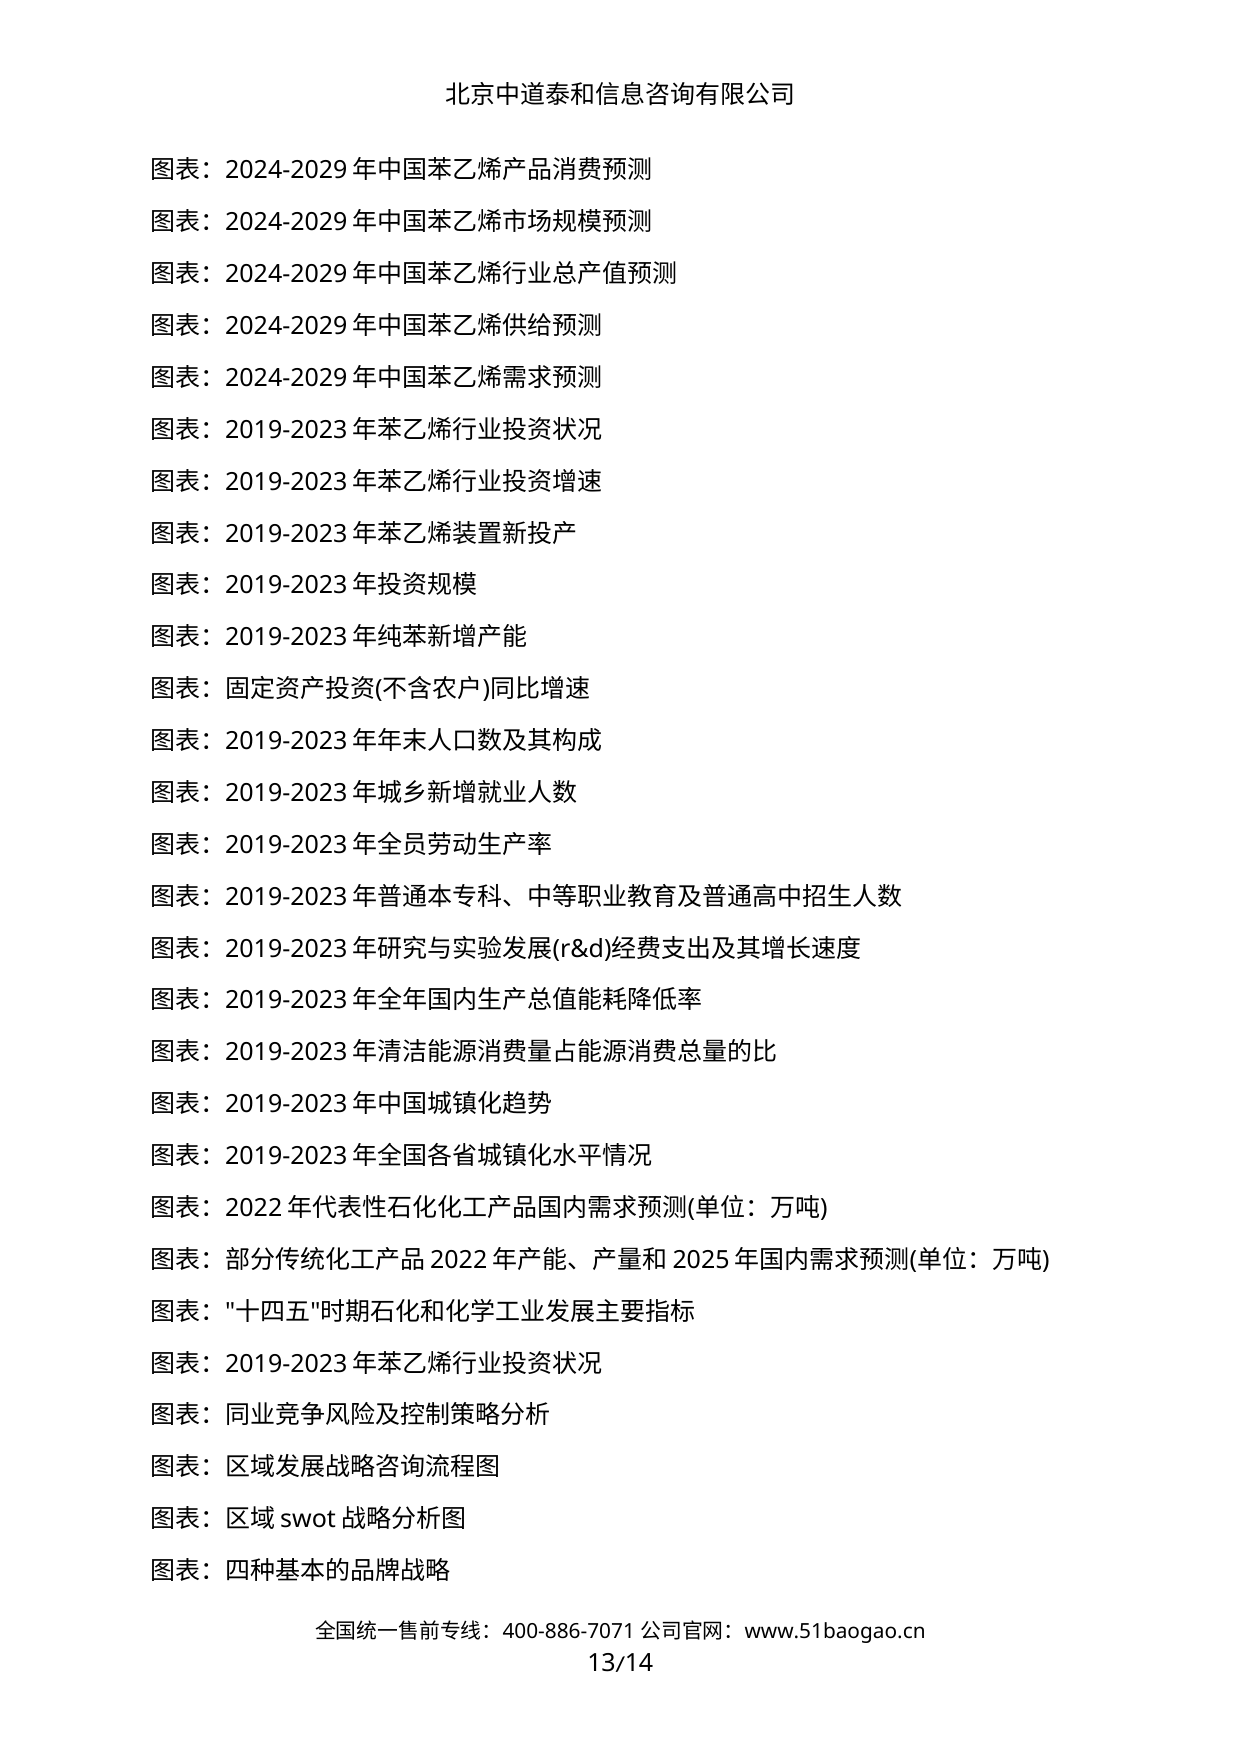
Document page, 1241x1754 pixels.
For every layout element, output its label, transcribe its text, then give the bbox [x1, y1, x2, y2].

text 图表：2019-2023年苯乙烯行业投资增速 [150, 461, 1090, 497]
text 图表："十四五"时期石化和化学工业发展主要指标 [150, 1291, 1090, 1327]
text 图表：2019-2023年全年国内生产总值能耗降低率 [150, 980, 1090, 1016]
text 图表：2022年代表性石化化工产品国内需求预测(单位：万吨) [150, 1187, 1090, 1224]
text 图表：四种基本的品牌战略 [150, 1551, 1090, 1587]
text 图表：区域swot战略分析图 [150, 1499, 1090, 1535]
text 图表：固定资产投资(不含农户)同比增速 [150, 669, 1090, 705]
text 图表：2019-2023年城乡新增就业人数 [150, 772, 1090, 809]
text 图表：部分传统化工产品2022年产能、产量和2025年国内需求预测(单位：万吨) [150, 1239, 1090, 1276]
text 图表：区域发展战略咨询流程图 [150, 1447, 1090, 1483]
text 图表：2024-2029年中国苯乙烯市场规模预测 [150, 202, 1090, 238]
text 图表：同业竞争风险及控制策略分析 [150, 1395, 1090, 1431]
text 图表：2019-2023年苯乙烯装置新投产 [150, 513, 1090, 549]
text 图表：2019-2023年中国城镇化趋势 [150, 1084, 1090, 1120]
text 图表：2019-2023年全国各省城镇化水平情况 [150, 1136, 1090, 1172]
text 图表：2019-2023年苯乙烯行业投资状况 [150, 409, 1090, 446]
text 图表：2024-2029年中国苯乙烯产品消费预测 [150, 150, 1090, 186]
text 图表：2019-2023年年末人口数及其构成 [150, 721, 1090, 757]
text 图表：2019-2023年清洁能源消费量占能源消费总量的比 [150, 1032, 1090, 1068]
text 图表：2019-2023年全员劳动生产率 [150, 824, 1090, 861]
text 图表：2019-2023年普通本专科、中等职业教育及普通高中招生人数 [150, 876, 1090, 912]
text 图表：2019-2023年纯苯新增产能 [150, 617, 1090, 653]
text 图表：2024-2029年中国苯乙烯需求预测 [150, 357, 1090, 394]
text 图表：2024-2029年中国苯乙烯供给预测 [150, 306, 1090, 342]
text 图表：2019-2023年研究与实验发展(r&d)经费支出及其增长速度 [150, 928, 1090, 964]
text 图表：2024-2029年中国苯乙烯行业总产值预测 [150, 254, 1090, 290]
text 图表：2019-2023年苯乙烯行业投资状况 [150, 1343, 1090, 1379]
text 图表：2019-2023年投资规模 [150, 565, 1090, 601]
